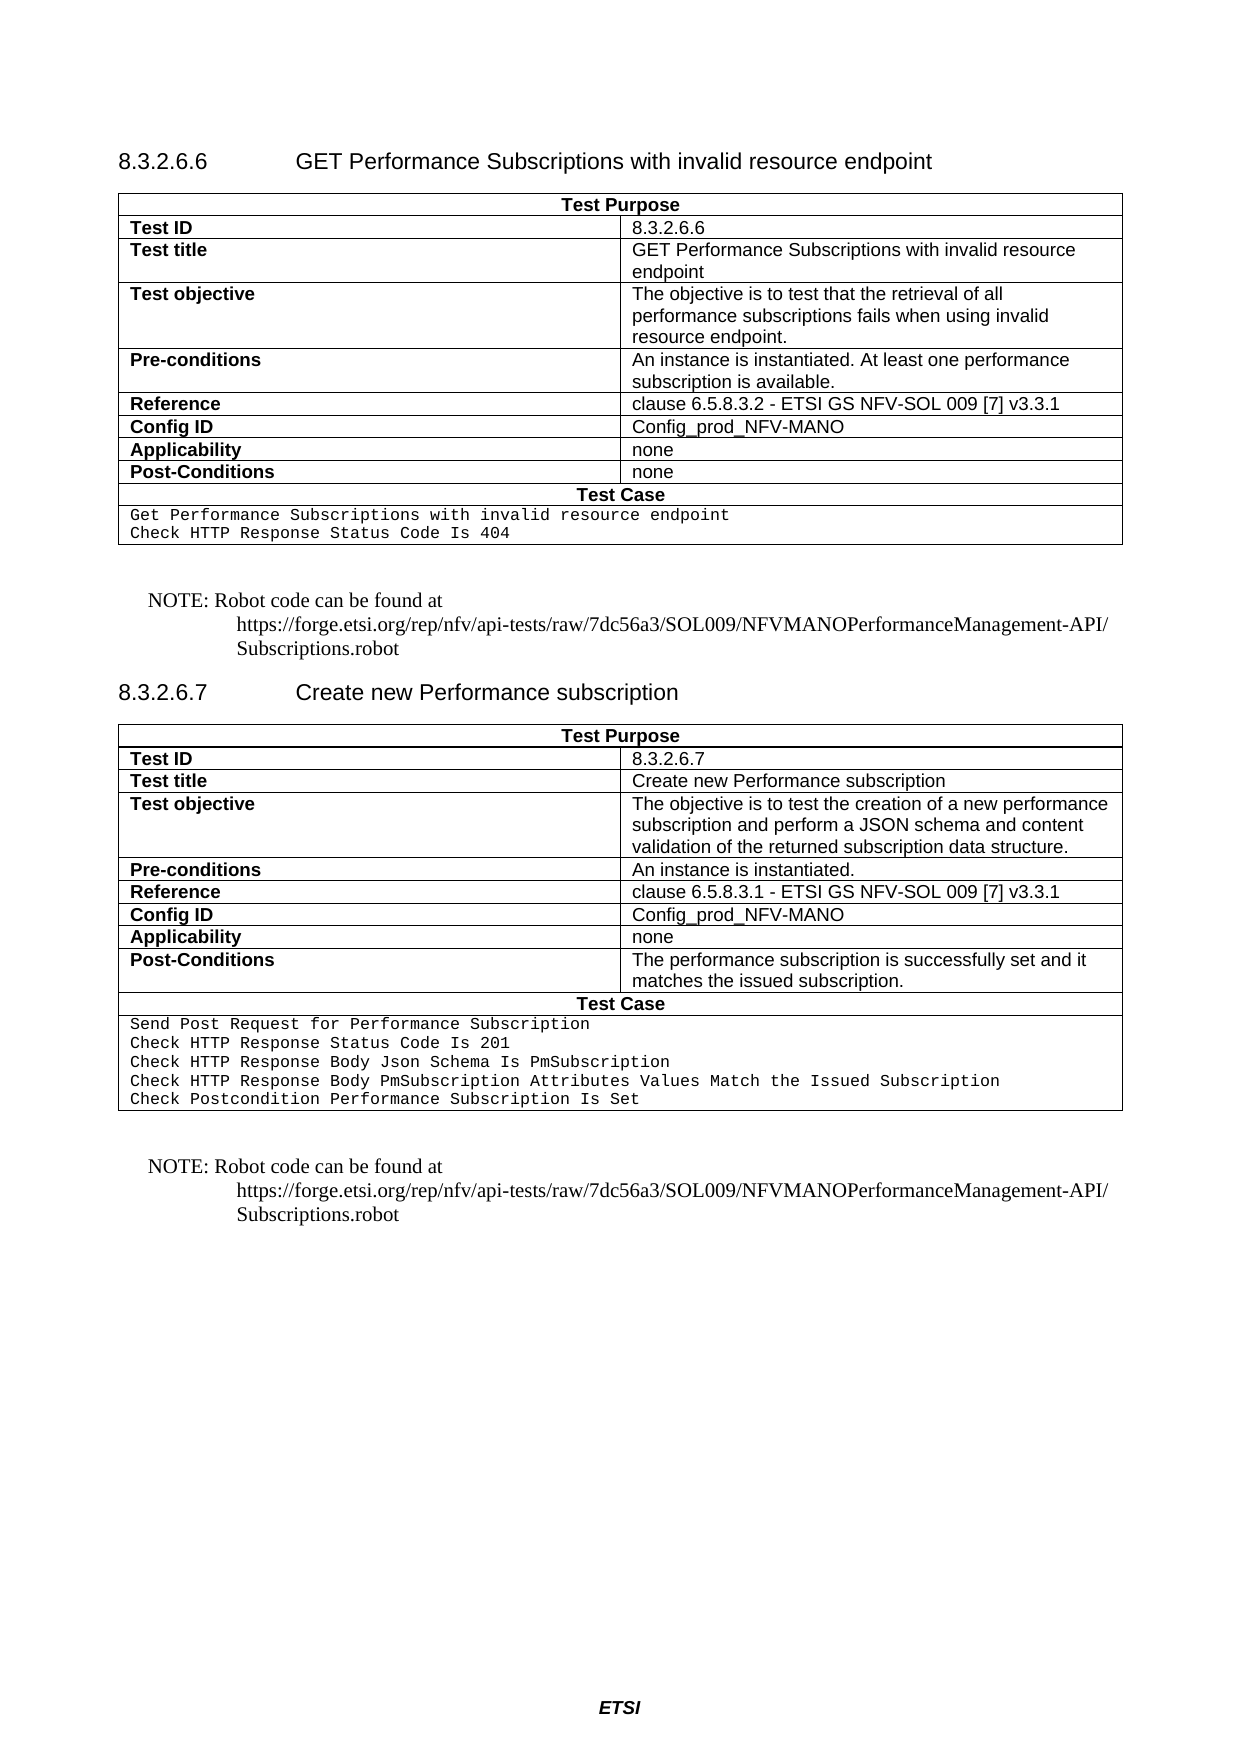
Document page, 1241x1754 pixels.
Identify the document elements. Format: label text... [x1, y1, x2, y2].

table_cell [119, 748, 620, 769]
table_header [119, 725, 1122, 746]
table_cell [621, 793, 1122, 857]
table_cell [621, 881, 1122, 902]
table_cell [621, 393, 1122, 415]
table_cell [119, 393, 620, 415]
text NOTE: Robot code can be found at https://forge.etsi.org/rep/nfv/api-tests/raw/7dc56a3/SOL009/NFVMANOPerformanceManagement-API/Subscriptions.robot [148, 588, 1122, 660]
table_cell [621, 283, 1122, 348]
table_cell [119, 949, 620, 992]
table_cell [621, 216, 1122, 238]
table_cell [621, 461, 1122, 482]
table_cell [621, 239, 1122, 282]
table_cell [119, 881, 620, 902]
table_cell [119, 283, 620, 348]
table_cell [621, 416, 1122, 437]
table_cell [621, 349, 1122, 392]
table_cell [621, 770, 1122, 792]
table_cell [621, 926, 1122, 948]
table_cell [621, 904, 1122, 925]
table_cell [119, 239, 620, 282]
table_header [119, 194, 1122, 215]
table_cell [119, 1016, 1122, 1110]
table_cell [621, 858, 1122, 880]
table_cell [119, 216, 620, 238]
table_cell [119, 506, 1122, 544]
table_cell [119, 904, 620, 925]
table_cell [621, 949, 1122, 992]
text NOTE: Robot code can be found at https://forge.etsi.org/rep/nfv/api-tests/raw/7dc56a3/SOL009/NFVMANOPerformanceManagement-API/Subscriptions.robot [148, 1154, 1122, 1226]
subtitle 8.3.2.6.7 Create new Performance subscription [118, 679, 1122, 705]
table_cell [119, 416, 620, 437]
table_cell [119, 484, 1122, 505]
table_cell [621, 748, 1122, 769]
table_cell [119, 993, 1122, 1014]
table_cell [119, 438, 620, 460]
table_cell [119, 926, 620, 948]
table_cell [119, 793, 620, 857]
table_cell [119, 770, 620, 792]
subtitle 8.3.2.6.6 GET Performance Subscriptions with invalid resource endpoint [118, 148, 1122, 174]
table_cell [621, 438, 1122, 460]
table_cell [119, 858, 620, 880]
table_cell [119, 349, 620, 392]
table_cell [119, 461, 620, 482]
